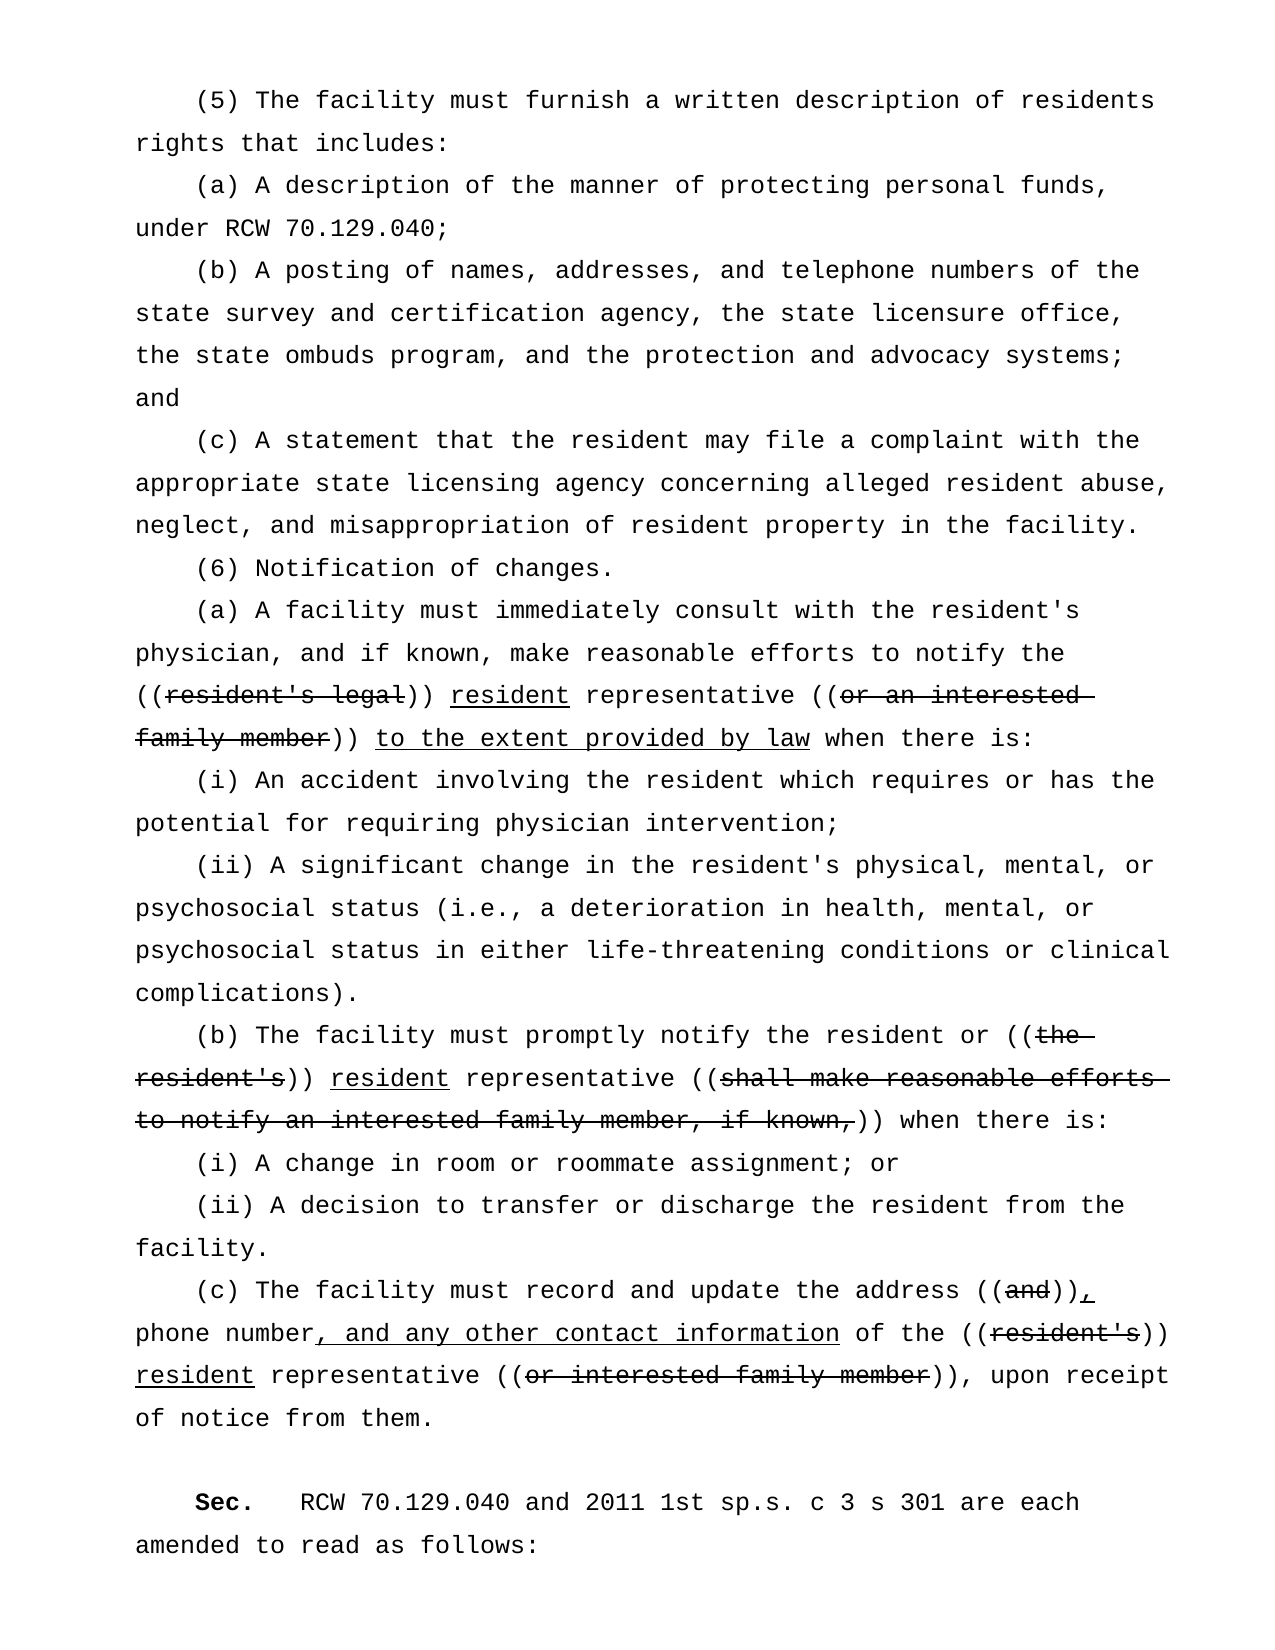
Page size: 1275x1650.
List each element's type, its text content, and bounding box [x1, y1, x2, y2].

text Sec. RCW 70.129.040 and 2011 1st sp.s. c 3 s 301 are each amended to read as follows: [135, 1477, 1170, 1562]
text (ii) A significant change in the resident's physical, mental, or psychosocial status (i.e., a deterioration in health, mental, or psychosocial status in either life-threatening conditions or clinical complications). [135, 840, 1170, 1010]
text (ii) A decision to transfer or discharge the resident from the facility. [135, 1180, 1170, 1265]
text (i) An accident involving the resident which requires or has the potential for requiring physician intervention; [135, 755, 1170, 840]
text (c) The facility must record and update the address ((and)), phone number, and any other contact information of the ((resident's)) resident representative ((or interested family member)), upon receipt of notice from them. [135, 1265, 1170, 1435]
text (b) A posting of names, addresses, and telephone numbers of the state survey and certification agency, the state licensure office, the state ombuds program, and the protection and advocacy systems; and [135, 245, 1170, 415]
text (a) A facility must immediately consult with the resident's physician, and if known, make reasonable efforts to notify the ((resident's legal)) resident representative ((or an interested family member)) to the extent provided by law when there is: [135, 585, 1170, 755]
text (a) A description of the manner of protecting personal funds, under RCW 70.129.040; [135, 160, 1170, 245]
text (5) The facility must furnish a written description of residents rights that includes: [135, 75, 1170, 160]
text (6) Notification of changes. [135, 542, 1170, 585]
text (c) A statement that the resident may file a complaint with the appropriate state licensing agency concerning alleged resident abuse, neglect, and misappropriation of resident property in the facility. [135, 415, 1170, 542]
text (b) The facility must promptly notify the resident or ((the resident's)) resident representative ((shall make reasonable efforts to notify an interested family member, if known,)) when there is: [135, 1010, 1170, 1137]
text (i) A change in room or roommate assignment; or [135, 1137, 1170, 1180]
